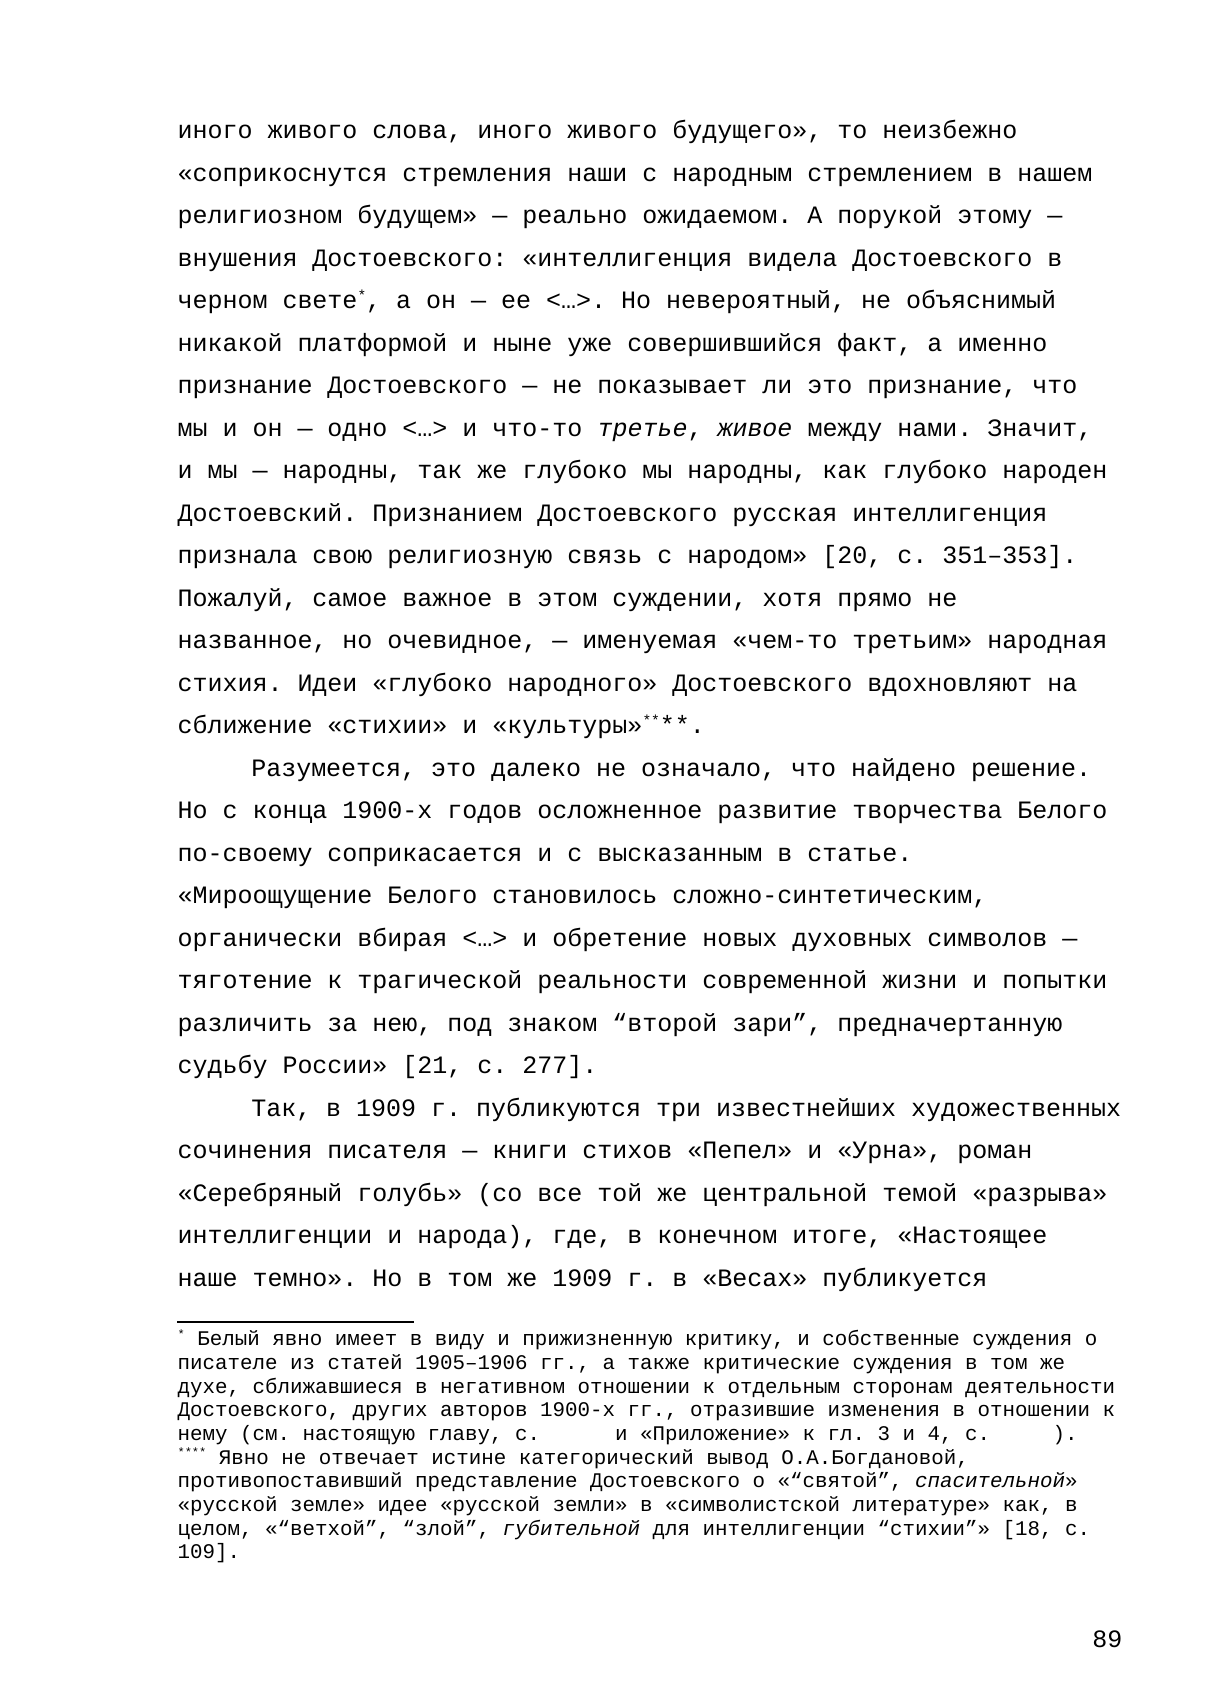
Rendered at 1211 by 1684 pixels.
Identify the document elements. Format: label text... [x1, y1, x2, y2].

text Разумеется, это далеко не означало, что найдено решение. Но с конца 1900-х годов осложненное развитие творчества Белого по-своему соприкасается и с высказанным в статье. «Мироощущение Белого становилось сложно-синтетическим, органически вбирая <…> и обретение новых духовных символов — тяготение к трагической реальности современной жизни и попытки различить за нею, под знаком “второй зари”, предначертанную судьбу России» [21, с. 277]. [177, 756, 1122, 1081]
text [177, 118, 1122, 741]
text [177, 1096, 1122, 1294]
